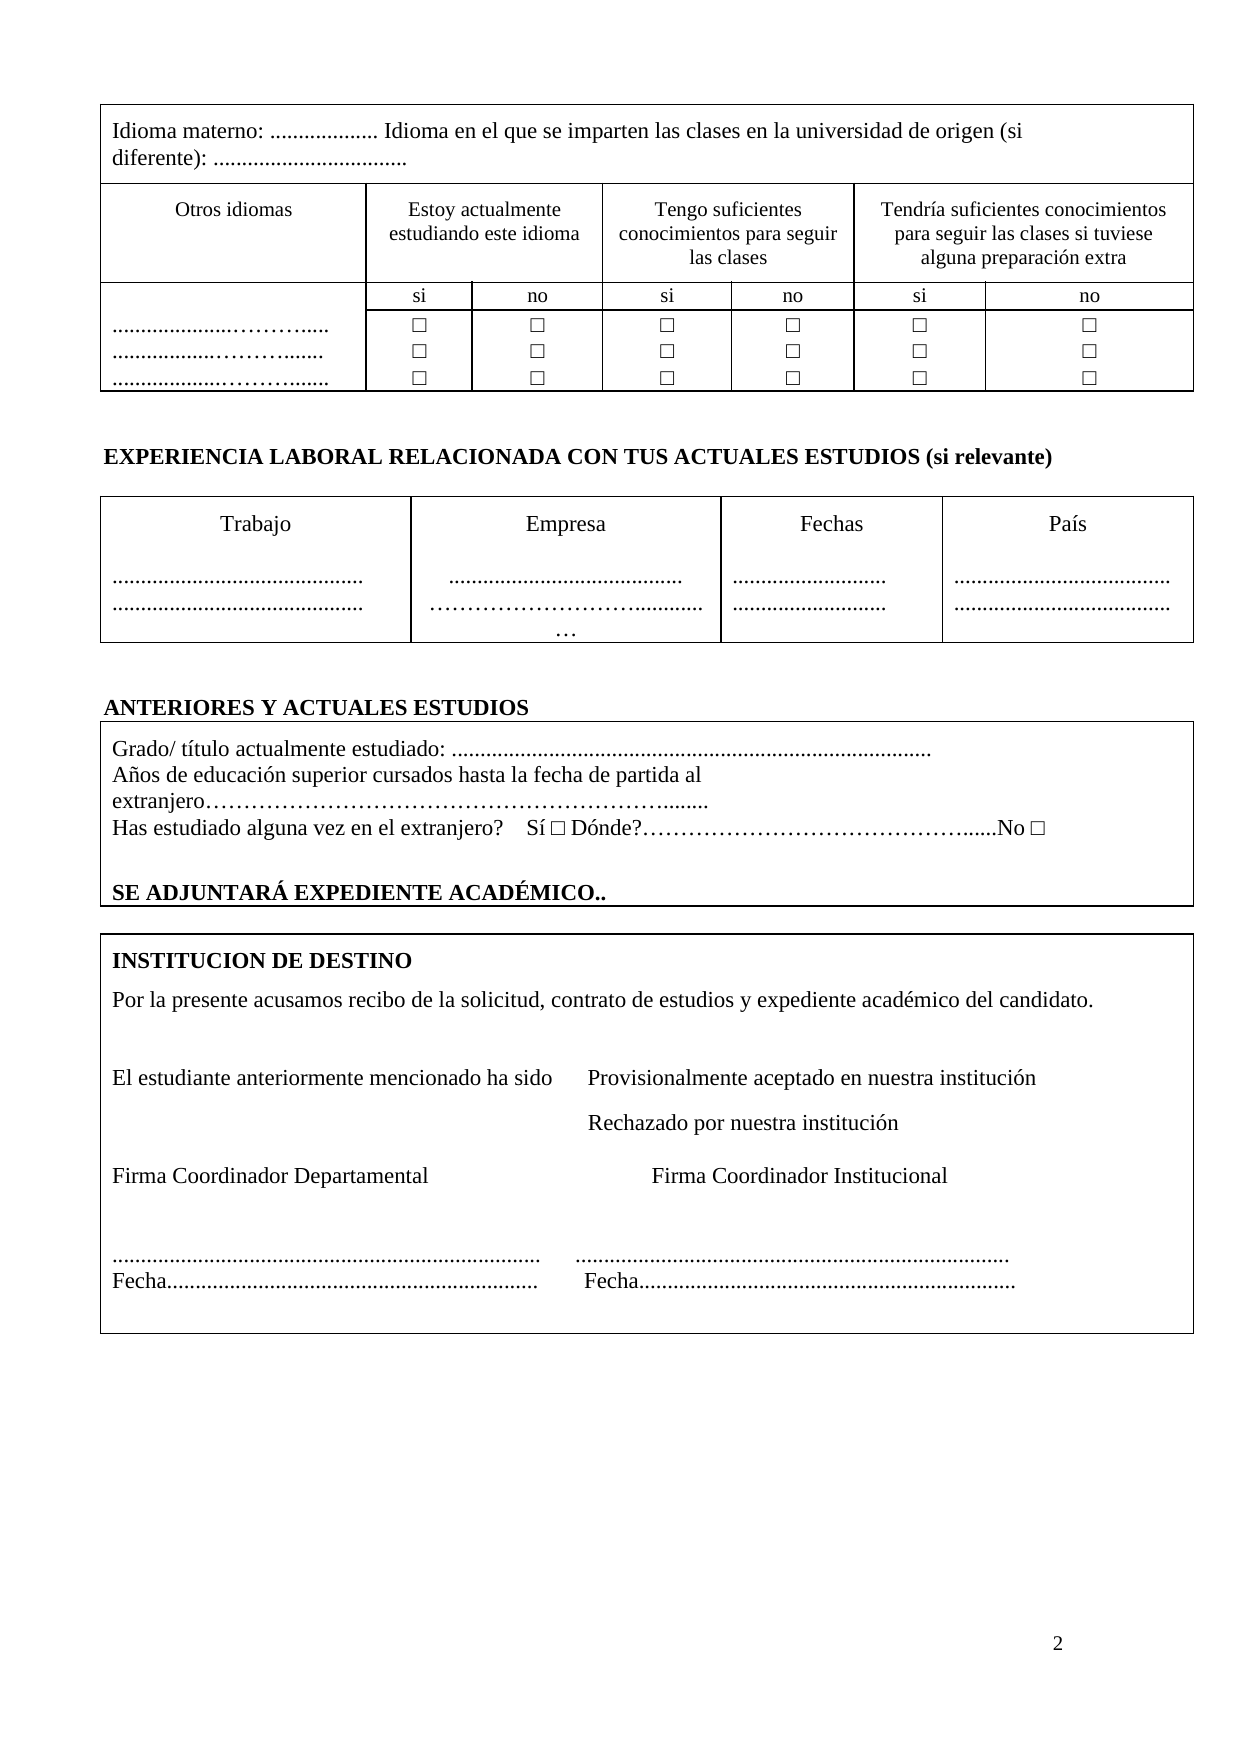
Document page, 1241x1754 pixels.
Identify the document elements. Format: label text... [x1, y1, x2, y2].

table_cell [101, 283, 365, 309]
table_cell □ □ □ [986, 311, 1193, 390]
table_header INSTITUCION DE DESTINO [101, 935, 1193, 986]
table_cell si [367, 283, 471, 309]
text ANTERIORES Y ACTUALES ESTUDIOS [103, 694, 1063, 721]
table_cell □ □ □ [732, 311, 853, 390]
table_cell si [855, 283, 985, 309]
table_header Fechas ........................... ........................... [722, 497, 942, 641]
text EXPERIENCIA LABORAL RELACIONADA CON TUS ACTUALES ESTUDIOS (si relevante) [103, 443, 1063, 469]
table_header Grado/ título actualmente estudiado: .................................................................................... Años de educación superior cursados hasta la fecha de partida al extranjero……………………………………………………........ Has estudiado alguna vez en el extranjero? Sí □ Dónde?……………………………………......No □ SE ADJUNTARÁ EXPEDIENTE ACADÉMICO.. [101, 722, 1193, 905]
table_cell Por la presente acusamos recibo de la solicitud, contrato de estudios y expediente académico del candidato. El estudiante anteriormente mencionado ha sido  Provisionalmente aceptado en nuestra institución  Rechazado por nuestra institución Firma Coordinador Departamental Firma Coordinador Institucional ........................................................................... ............................................................................ Fecha................................................................. Fecha.................................................................. [101, 986, 1193, 1333]
table_cell .....................………..... ..................………....... ...................………....... [101, 309, 365, 390]
table_cell □ □ □ [367, 311, 471, 390]
table_cell no [732, 283, 853, 309]
table_cell Estoy actualmente estudiando este idioma [367, 184, 602, 281]
table_cell no [986, 283, 1193, 309]
table_cell no [473, 283, 602, 309]
table_header Idioma materno: ................... Idioma en el que se imparten las clases en la universidad de origen (si diferente): .................................. [101, 105, 1193, 183]
table_header Empresa .........................................………………………............… [412, 497, 720, 641]
table_header Trabajo ............................................ ............................................ [101, 497, 410, 641]
table_cell □ □ □ [603, 311, 731, 390]
table_cell □ □ □ [473, 311, 602, 390]
table_cell Tengo suficientes conocimientos para seguir las clases [603, 184, 853, 281]
table_header País ...................................... ...................................... [943, 497, 1193, 641]
table_cell si [603, 283, 731, 309]
table_cell □ □ □ [855, 311, 985, 390]
table_cell Otros idiomas [101, 184, 365, 281]
table_cell Tendría suficientes conocimientos para seguir las clases si tuviese alguna preparación extra [855, 184, 1193, 281]
